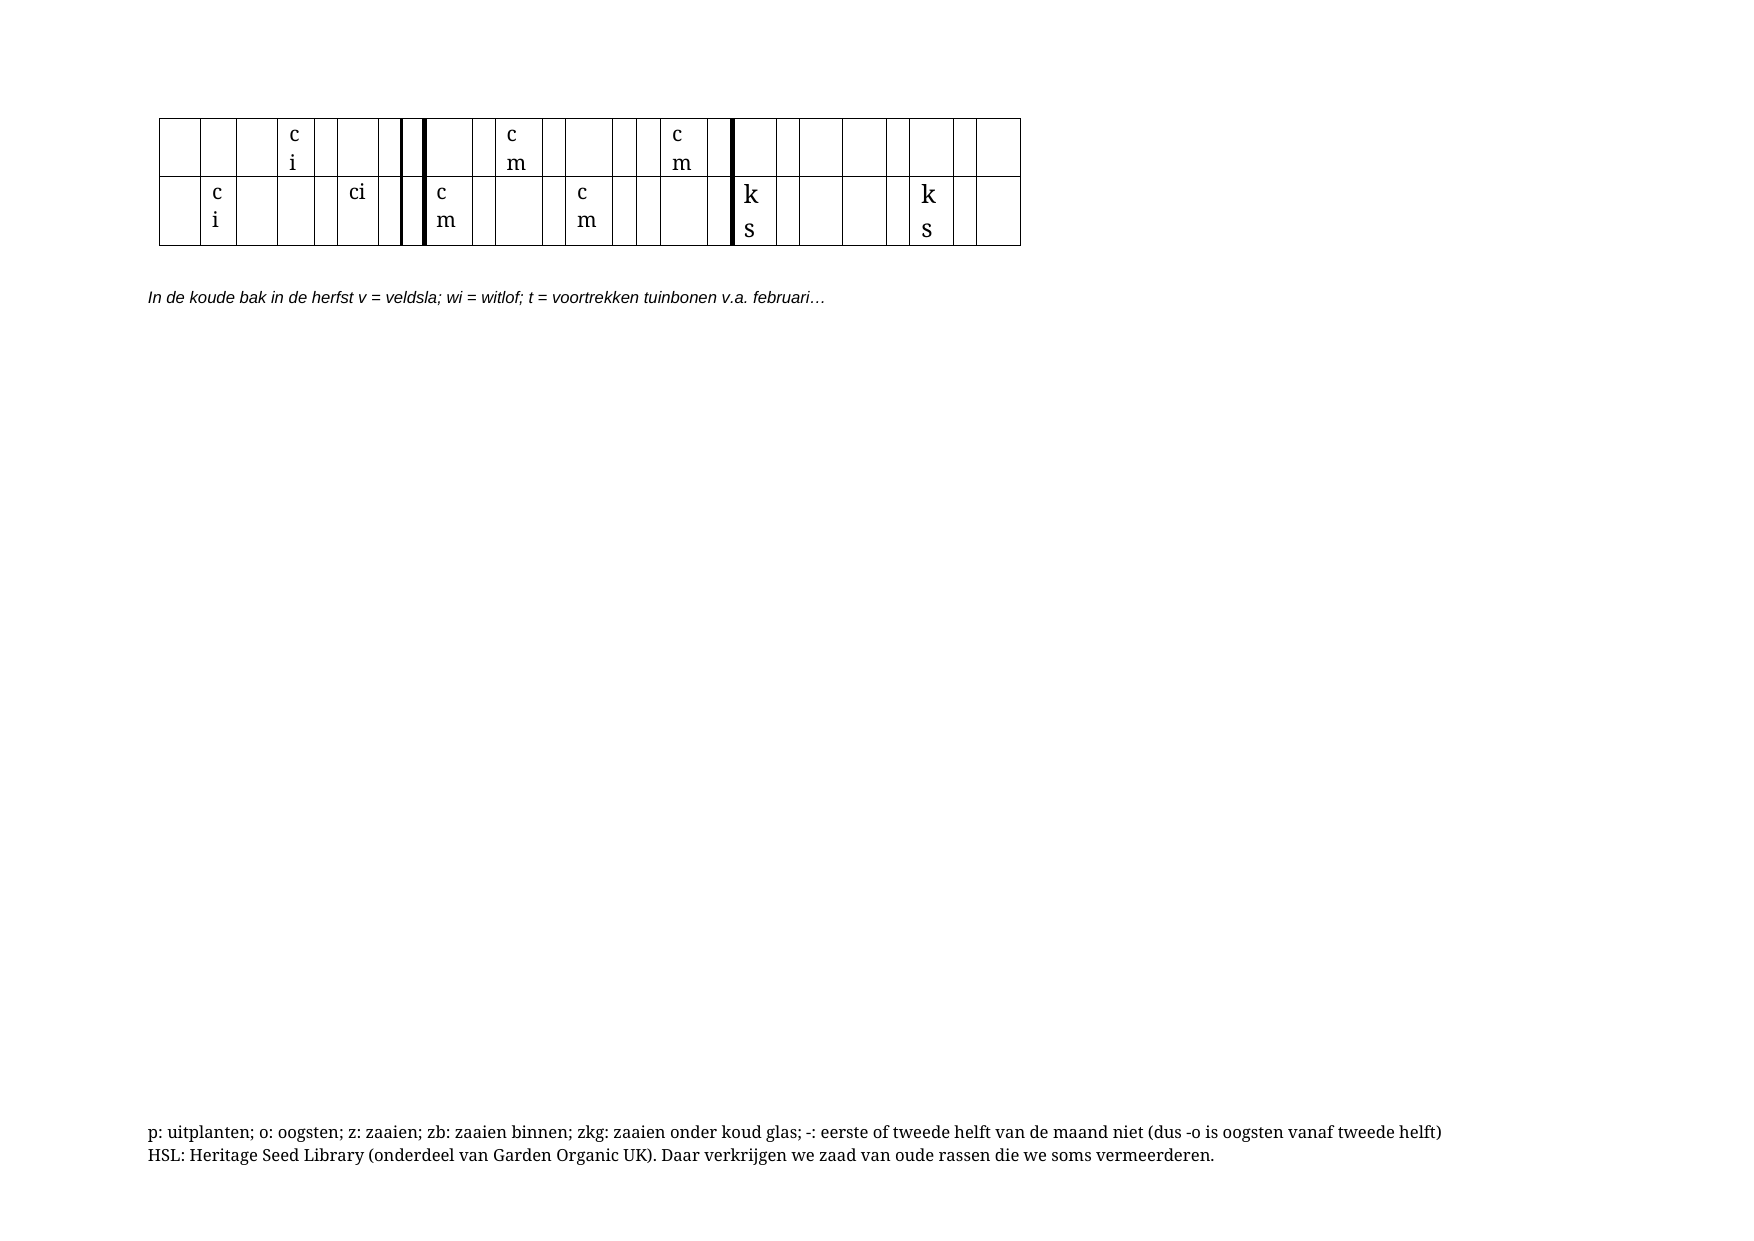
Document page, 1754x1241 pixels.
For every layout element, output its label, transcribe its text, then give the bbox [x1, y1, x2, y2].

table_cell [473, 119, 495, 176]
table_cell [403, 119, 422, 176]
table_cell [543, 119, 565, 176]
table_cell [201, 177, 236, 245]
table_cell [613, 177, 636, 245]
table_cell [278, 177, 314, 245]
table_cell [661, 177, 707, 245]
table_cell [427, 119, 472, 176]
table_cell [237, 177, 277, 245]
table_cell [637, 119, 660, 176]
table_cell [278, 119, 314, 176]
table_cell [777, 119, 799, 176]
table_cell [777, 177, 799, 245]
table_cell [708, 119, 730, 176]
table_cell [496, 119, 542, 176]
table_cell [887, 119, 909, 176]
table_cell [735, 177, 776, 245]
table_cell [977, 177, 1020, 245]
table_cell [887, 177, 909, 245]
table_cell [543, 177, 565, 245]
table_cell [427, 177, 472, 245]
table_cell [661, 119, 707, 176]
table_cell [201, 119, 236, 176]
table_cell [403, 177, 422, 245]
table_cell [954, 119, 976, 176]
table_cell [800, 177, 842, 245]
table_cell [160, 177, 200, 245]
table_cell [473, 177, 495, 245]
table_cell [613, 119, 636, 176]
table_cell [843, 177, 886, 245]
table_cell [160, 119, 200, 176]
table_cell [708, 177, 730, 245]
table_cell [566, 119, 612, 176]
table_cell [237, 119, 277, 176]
text In de koude bak in de herfst v = veldsla; wi = witlof; t = voortrekken tuinbonen v.a. februari… [148, 288, 1606, 307]
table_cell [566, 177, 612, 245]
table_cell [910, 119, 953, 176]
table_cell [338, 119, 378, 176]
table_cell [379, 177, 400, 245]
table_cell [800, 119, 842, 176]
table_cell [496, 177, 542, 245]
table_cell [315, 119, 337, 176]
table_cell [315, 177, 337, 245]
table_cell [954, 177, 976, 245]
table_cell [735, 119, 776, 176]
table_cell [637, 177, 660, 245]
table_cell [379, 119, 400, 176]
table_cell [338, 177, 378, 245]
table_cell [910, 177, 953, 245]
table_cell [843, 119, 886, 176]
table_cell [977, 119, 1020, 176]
